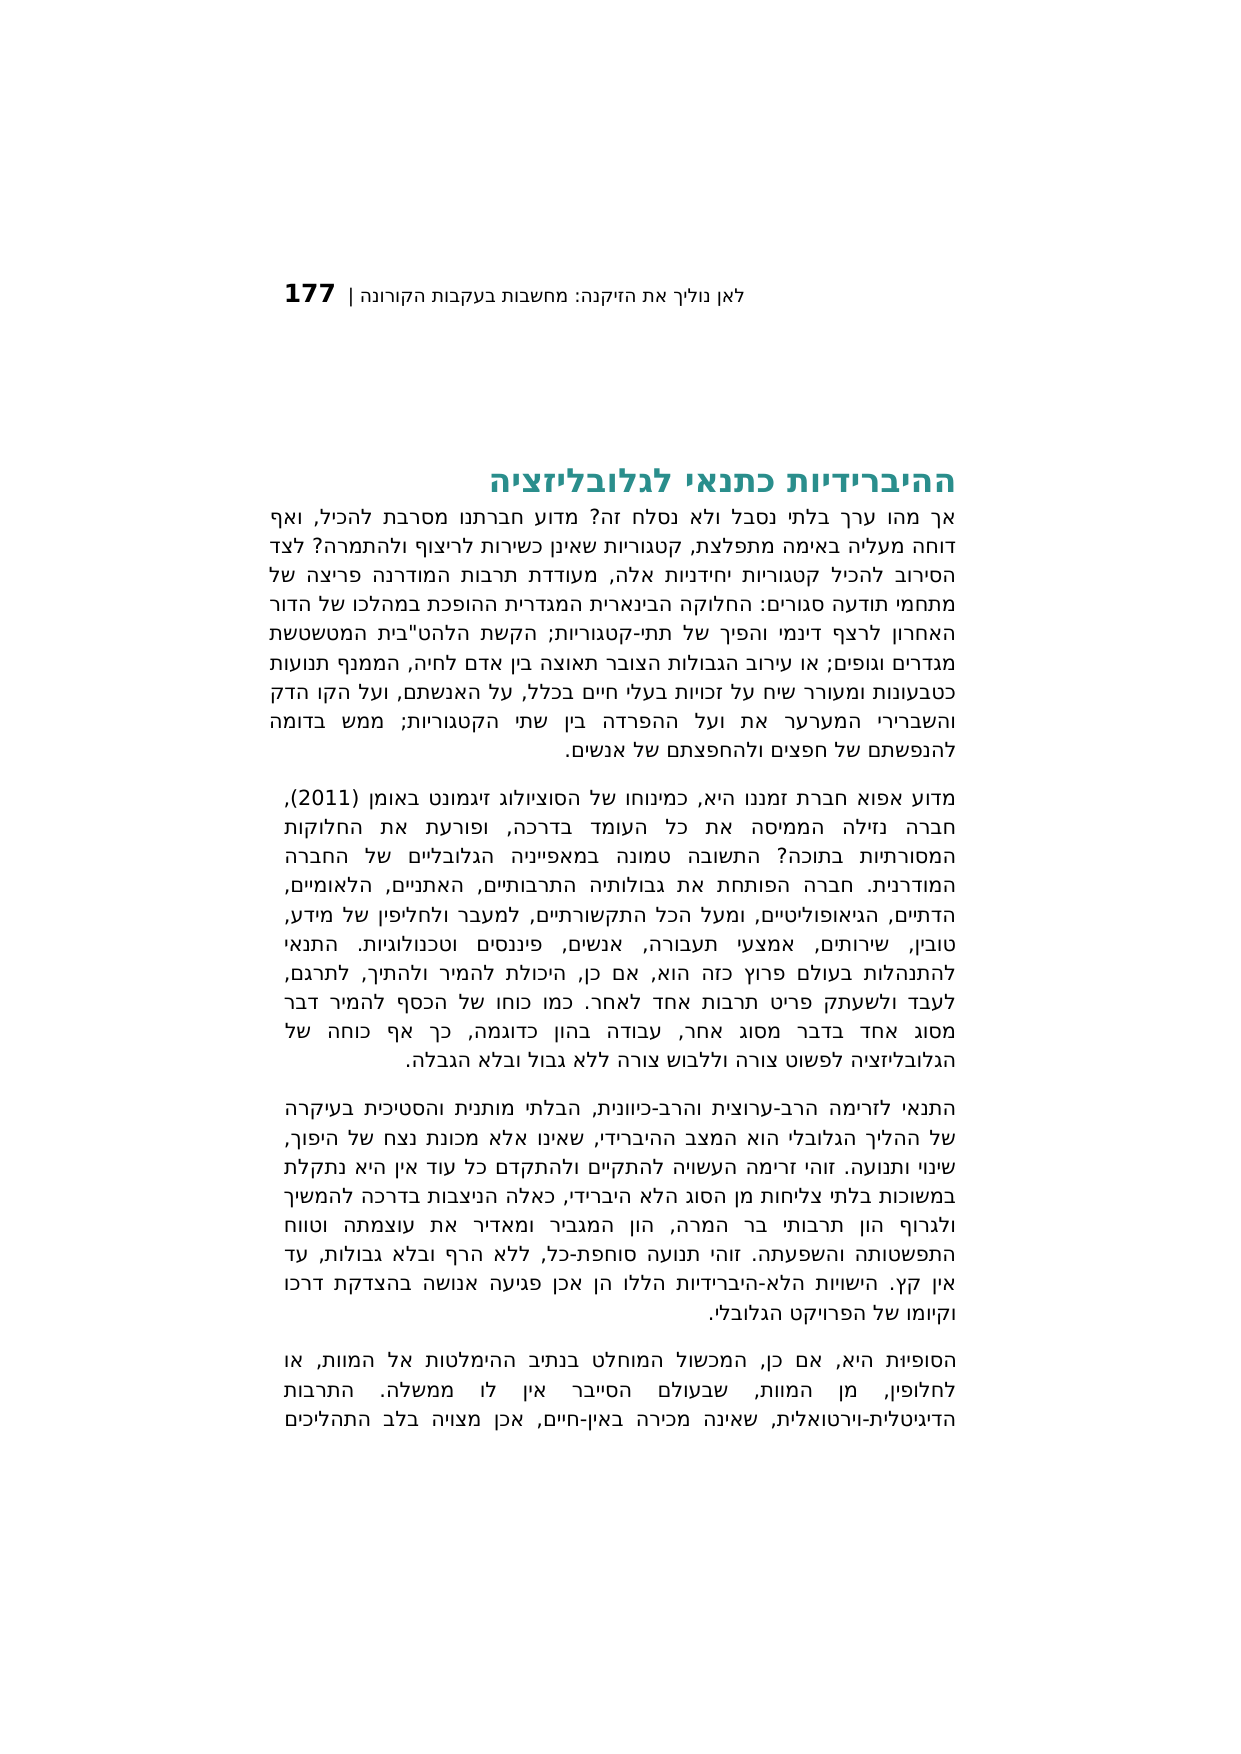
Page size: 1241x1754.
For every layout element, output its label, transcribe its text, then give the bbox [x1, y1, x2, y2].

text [283, 1344, 957, 1432]
text מדוע אפוא חברת זמננו היא, כמינוחו של הסוציולוג זיגמונט באומן (2011), חברה נזילה הממיסה את כל העומד בדרכה, ופורעת את החלוקות המסורתיות בתוכה? התשובה טמונה במאפייניה הגלובליים של החברה המודרנית. חברה הפותחת את גבולותיה התרבותיים, האתניים, הלאומיים, הדתיים, הגיאופוליטיים, ומעל הכל התקשורתיים, למעבר ולחליפין של מידע, טובין, שירותים, אמצעי תעבורה, אנשים, פיננסים וטכנולוגיות. התנאי להתנהלות בעולם פרוץ כזה הוא, אם כן, היכולת להמיר ולהתיך, לתרגם, לעבד ולשעתק פריט תרבות אחד לאחר. כמו כוחו של הכסף להמיר דבר מסוג אחד בדבר מסוג אחר, עבודה בהון כדוגמה, כך אף כוחה של הגלובליזציה לפשוט צורה וללבוש צורה ללא גבול ובלא הגבלה. [283, 782, 957, 1074]
text ההיברידיות כתנאי לגלובליזציה [283, 462, 957, 501]
text אך מהו ערך בלתי נסבל ולא נסלח זה? מדוע חברתנו מסרבת להכיל, ואף דוחה מעליה באימה מתפלצת, קטגוריות שאינן כשירות לריצוף ולהתמרה? לצד הסירוב להכיל קטגוריות יחידניות אלה, מעודדת תרבות המודרנה פריצה של מתחמי תודעה סגורים: החלוקה הבינארית המגדרית ההופכת במהלכו של הדור האחרון לרצף דינמי והפיך של תתי-קטגוריות; הקשת הלהט"בית המטשטשת מגדרים וגופים; או עירוב הגבולות הצובר תאוצה בין אדם לחיה, הממנף תנועות כטבעונות ומעורר שיח על זכויות בעלי חיים בכלל, על האנשתם, ועל הקו הדק והשברירי המערער את ועל ההפרדה בין שתי הקטגוריות; ממש בדומה להנפשתם של חפצים ולהחפצתם של אנשים. [269, 501, 957, 763]
text התנאי לזרימה הרב-ערוצית והרב-כיוונית, הבלתי מותנית והסטיכית בעיקרה של ההליך הגלובלי הוא המצב ההיברידי, שאינו אלא מכונת נצח של היפוך, שינוי ותנועה. זוהי זרימה העשויה להתקיים ולהתקדם כל עוד אין היא נתקלת במשוכות בלתי צליחות מן הסוג הלא היברידי, כאלה הניצבות בדרכה להמשיך ולגרוף הון תרבותי בר המרה, הון המגביר ומאדיר את עוצמתה וטווח התפשטותה והשפעתה. זוהי תנועה סוחפת-כל, ללא הרף ובלא גבולות, עד אין קץ. הישויות הלא-היברידיות הללו הן אכן פגיעה אנושה בהצדקת דרכו וקיומו של הפרויקט הגלובלי. [283, 1092, 957, 1326]
